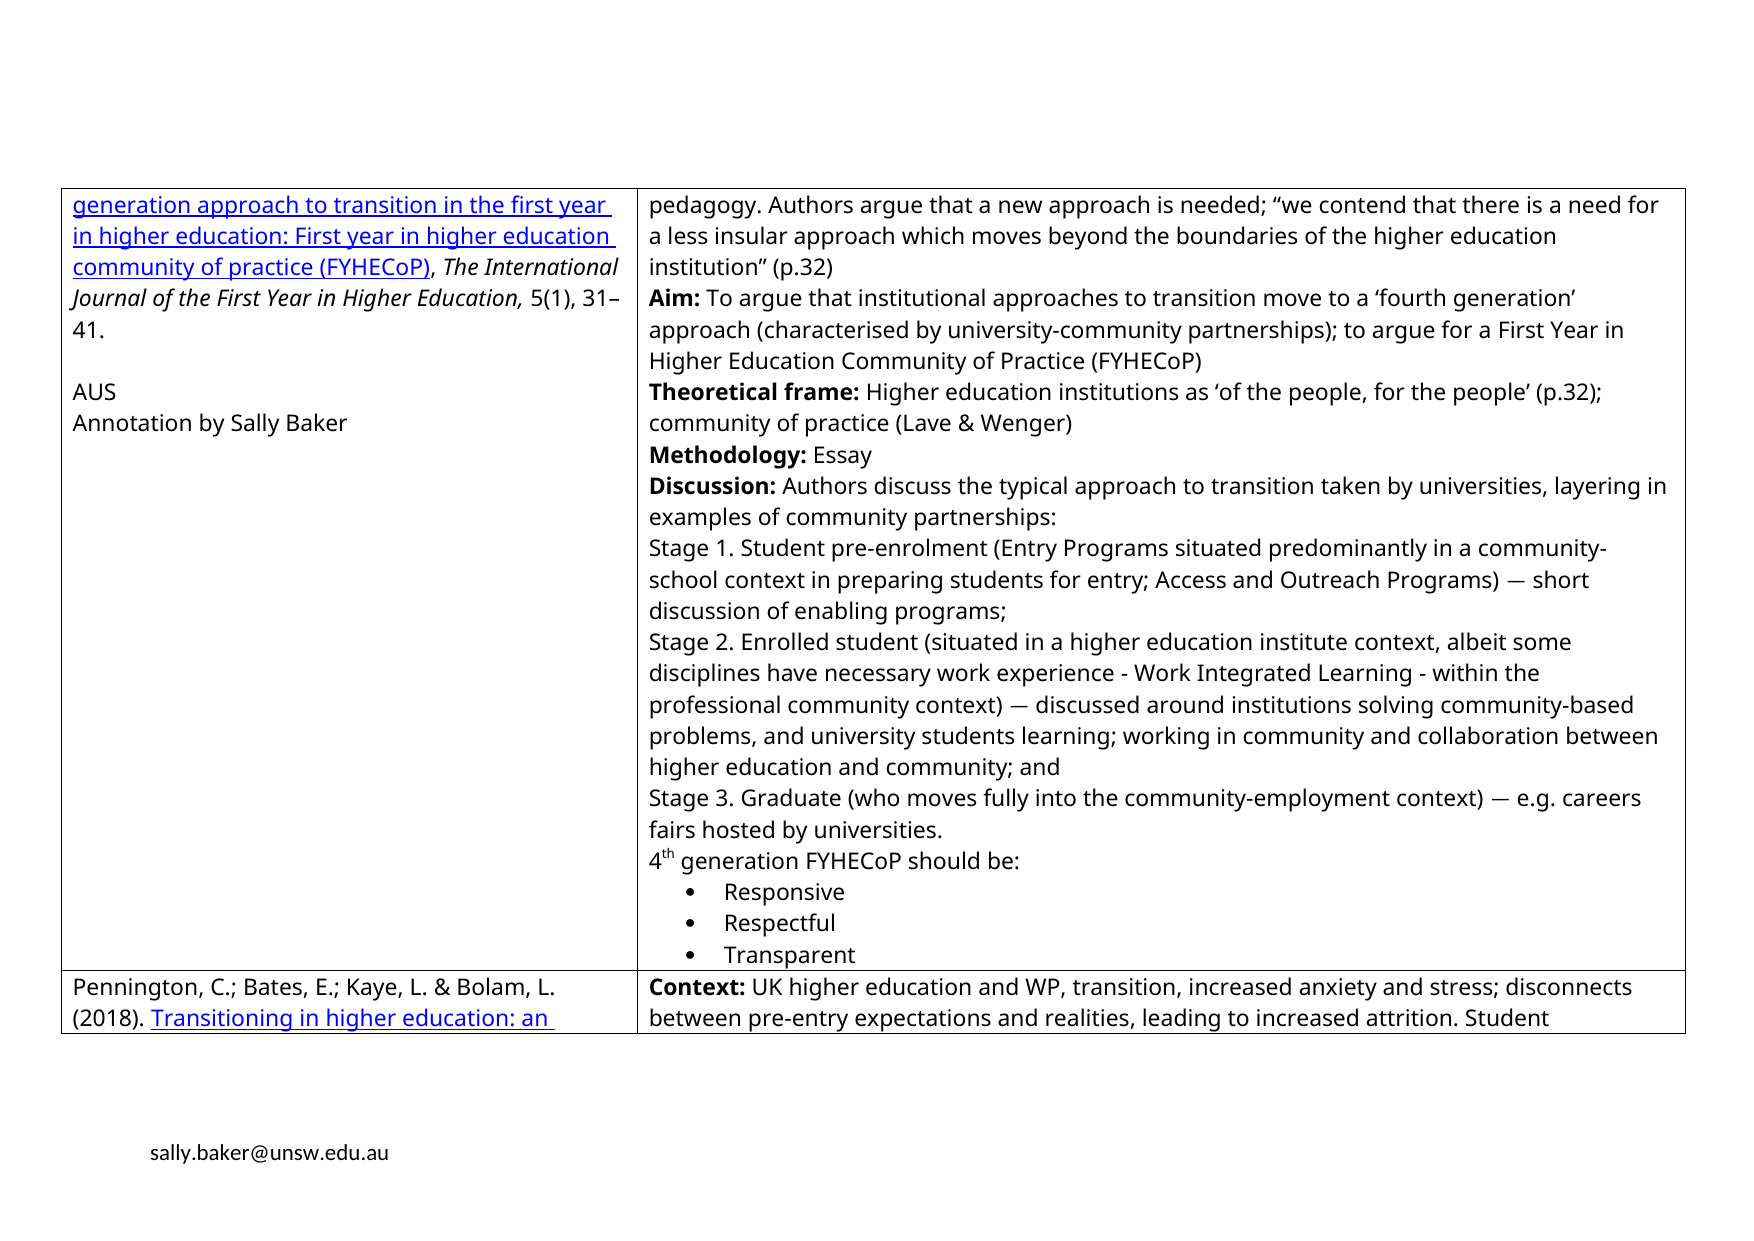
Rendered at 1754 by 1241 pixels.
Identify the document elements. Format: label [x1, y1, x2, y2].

table_cell [62, 971, 637, 1033]
table_cell [62, 189, 637, 970]
table_cell [638, 189, 1685, 970]
table_cell [638, 971, 1685, 1033]
